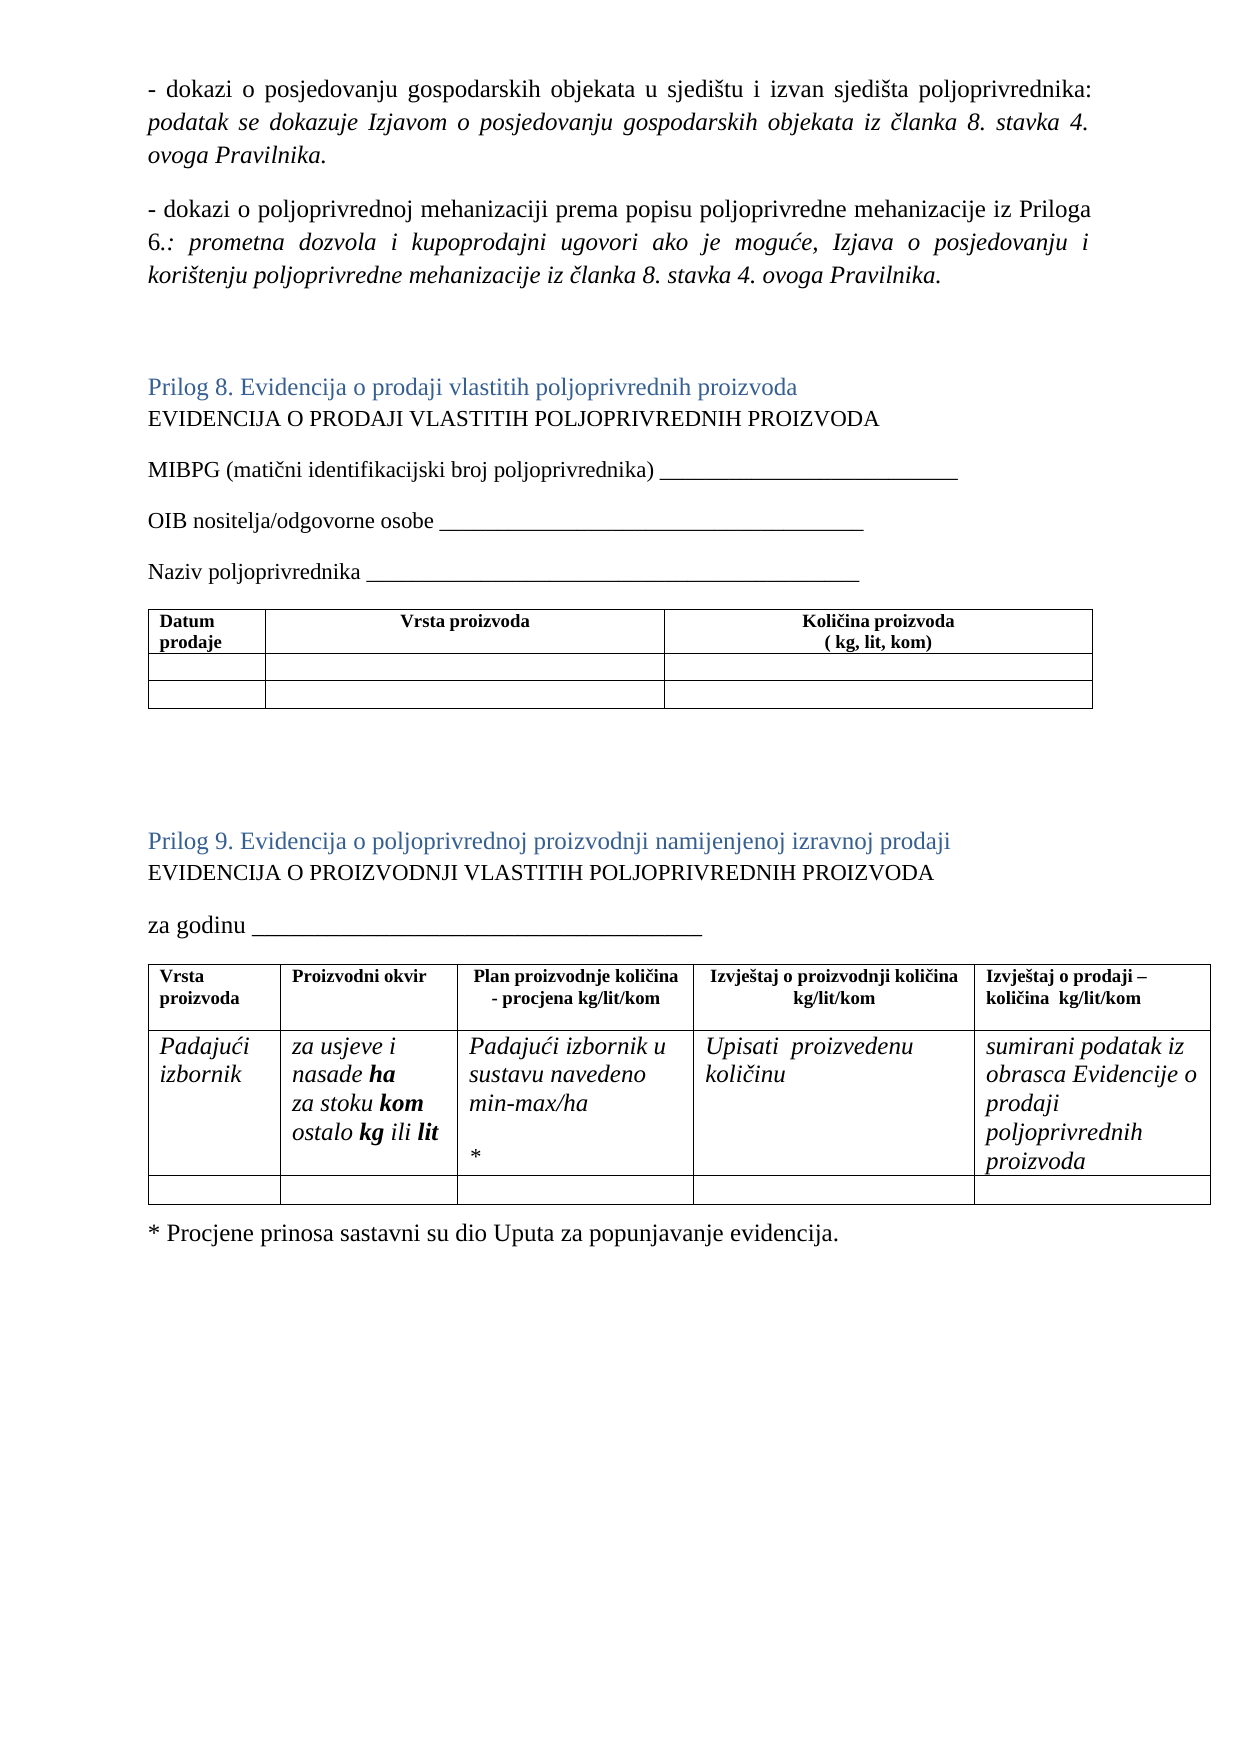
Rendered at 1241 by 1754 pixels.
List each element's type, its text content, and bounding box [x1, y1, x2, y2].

table_header Izvještaj o proizvodnji količina kg/lit/kom [694, 965, 974, 1030]
table_cell [458, 1176, 693, 1204]
table_cell [266, 654, 664, 680]
text OIB nositelja/odgovorne osobe _____________________________________ [148, 507, 1093, 533]
text * Procjene prinosa sastavni su dio Uputa za popunjavanje evidencija. [148, 1218, 1093, 1247]
table_header Datum prodaje [149, 610, 265, 653]
text - dokazi o poljoprivrednoj mehanizaciji prema popisu poljoprivredne mehanizacije iz Priloga 6.: prometna dozvola i kupoprodajni ugovori ako je moguće, Izjava o posjedovanju i korištenju poljoprivredne mehanizacije iz članka 8. stavka 4. ovoga Pravilnika. [148, 194, 1093, 288]
text MIBPG (matični identifikacijski broj poljoprivrednika) __________________________ [148, 456, 1093, 482]
table_cell za usjeve i nasade ha za stoku kom ostalo kg ili lit [281, 1031, 457, 1174]
table_cell Padajući izbornik [149, 1031, 280, 1174]
text EVIDENCIJA O PROIZVODNJI VLASTITIH POLJOPRIVREDNIH PROIZVODA [148, 859, 1093, 886]
table_cell [266, 681, 664, 708]
table_cell [149, 681, 265, 708]
table_cell [149, 1176, 280, 1204]
table_header Vrsta proizvoda [149, 965, 280, 1030]
table_cell [694, 1176, 974, 1204]
text - dokazi o posjedovanju gospodarskih objekata u sjedištu i izvan sjedišta poljoprivrednika: podatak se dokazuje Izjavom o posjedovanju gospodarskih objekata iz članka 8. stavka 4. ovoga Pravilnika. [148, 74, 1093, 169]
subtitle Prilog 8. Evidencija o prodaji vlastitih poljoprivrednih proizvoda [148, 372, 1093, 400]
table_cell [665, 681, 1092, 708]
text za godinu ____________________________________ [148, 910, 1093, 939]
table_header Plan proizvodnje količina - procjena kg/lit/kom [458, 965, 693, 1030]
table_header Količina proizvoda ( kg, lit, kom) [665, 610, 1092, 653]
table_cell [975, 1176, 1210, 1204]
text EVIDENCIJA O PRODAJI VLASTITIH POLJOPRIVREDNIH PROIZVODA [148, 405, 1093, 431]
table_cell [665, 654, 1092, 680]
table_cell [281, 1176, 457, 1204]
text Naziv poljoprivrednika ___________________________________________ [148, 558, 1093, 584]
table_cell Upisati proizvedenu količinu [694, 1031, 974, 1174]
table_cell sumirani podatak iz obrasca Evidencije o prodaji poljoprivrednih proizvoda [975, 1031, 1210, 1174]
table_cell [149, 654, 265, 680]
subtitle Prilog 9. Evidencija o poljoprivrednoj proizvodnji namijenjenoj izravnoj prodaji [148, 826, 1093, 855]
table_header Vrsta proizvoda [266, 610, 664, 653]
table_cell Padajući izbornik u sustavu navedeno min-max/ha * [458, 1031, 693, 1174]
table_header Proizvodni okvir [281, 965, 457, 1030]
table_header Izvještaj o prodaji – količina kg/lit/kom [975, 965, 1210, 1030]
